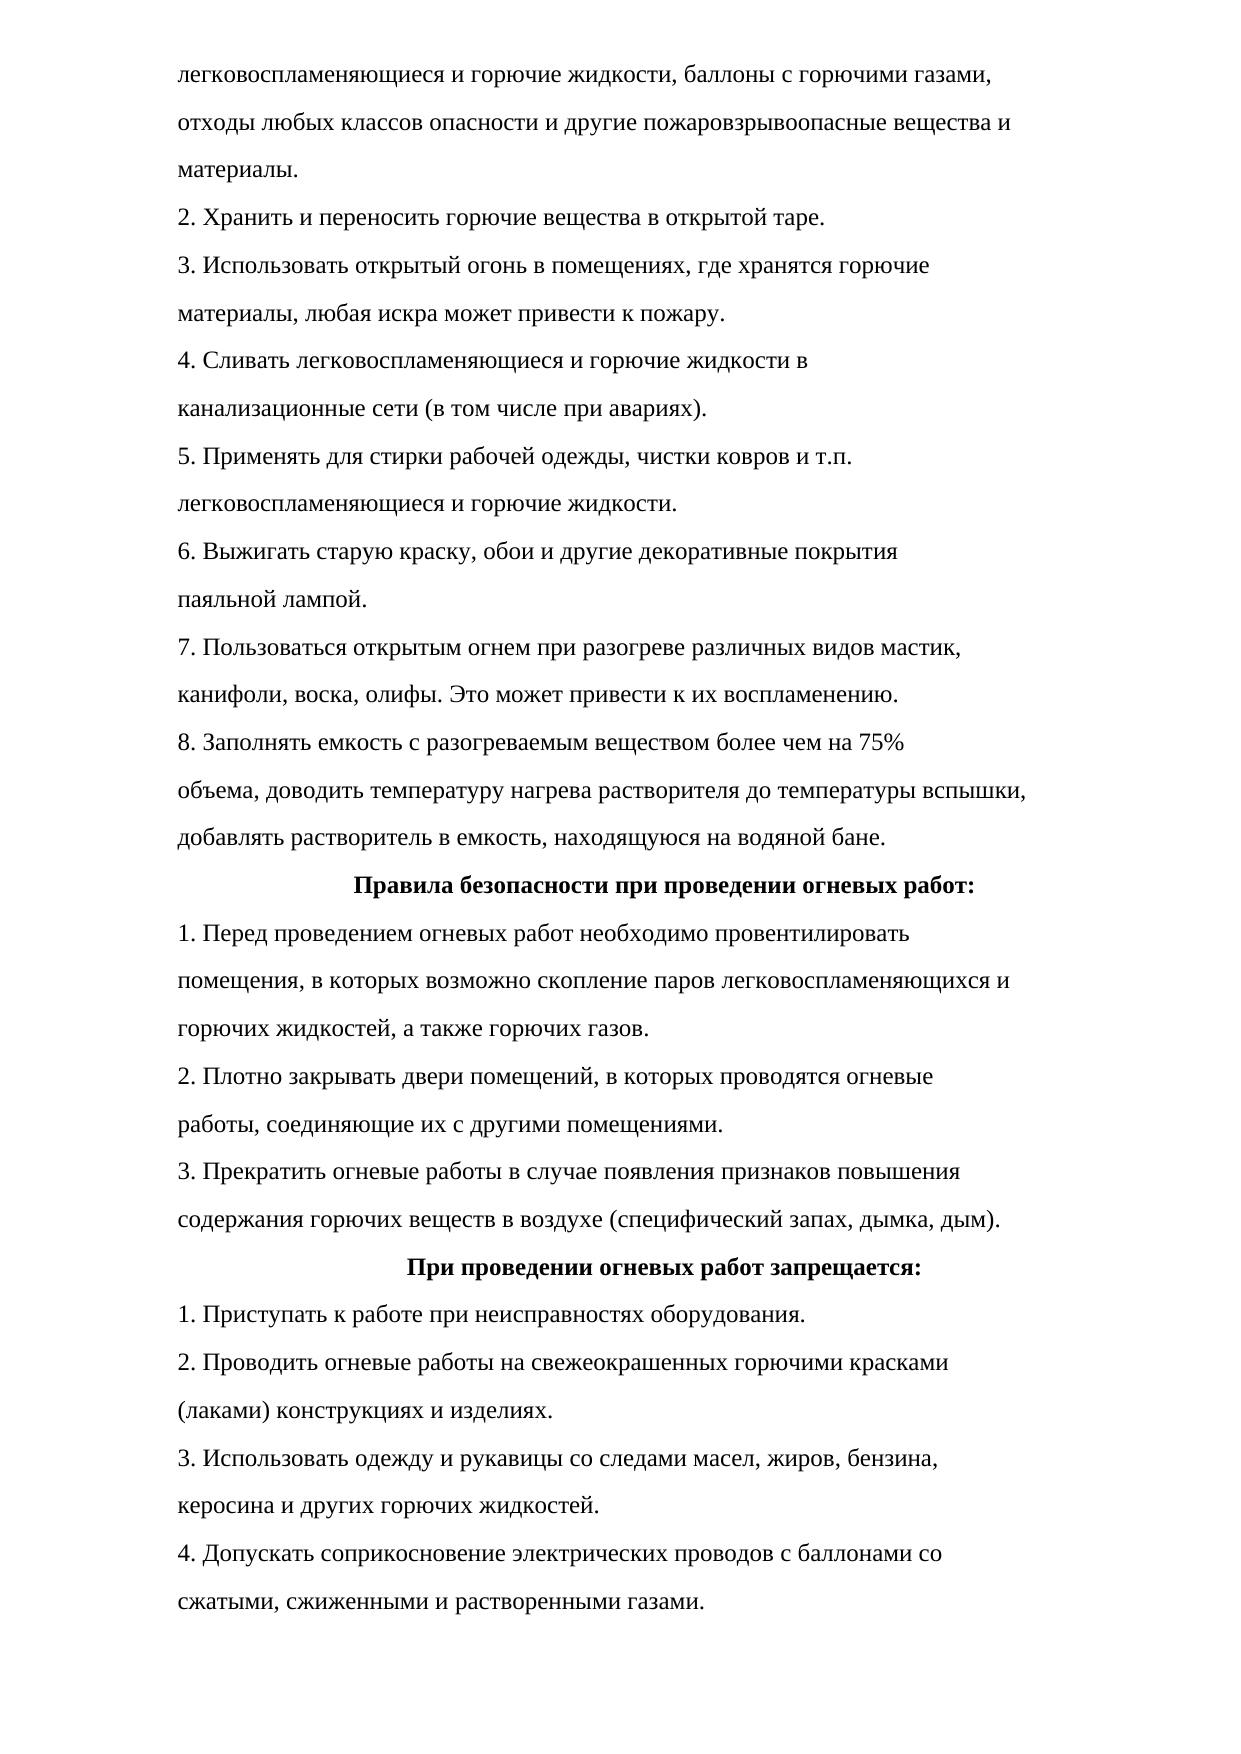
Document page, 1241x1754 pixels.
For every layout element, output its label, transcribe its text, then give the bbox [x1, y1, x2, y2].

text 2. Проводить огневые работы на свежеокрашенных горючими красками [177, 1347, 1152, 1376]
text 2. Хранить и переносить горючие вещества в открытой таре. [177, 202, 1152, 231]
text канализационные сети (в том числе при авариях). [177, 393, 1152, 422]
text добавлять растворитель в емкость, находящуюся на водяной бане. [177, 822, 1152, 851]
text 4. Допускать соприкосновение электрических проводов с баллонами со [177, 1538, 1152, 1567]
text горючих жидкостей, а также горючих газов. [177, 1013, 1152, 1042]
text материалы. [177, 154, 1152, 183]
text 7. Пользоваться открытым огнем при разогреве различных видов мастик, [177, 632, 1152, 660]
text 1. Перед проведением огневых работ необходимо провентилировать [177, 918, 1152, 947]
text объема, доводить температуру нагрева растворителя до температуры вспышки, [177, 775, 1152, 803]
text При проведении огневых работ запрещается: [177, 1252, 1152, 1281]
text паяльной лампой. [177, 584, 1152, 613]
text 5. Применять для стирки рабочей одежды, чистки ковров и т.п. [177, 441, 1152, 469]
text 4. Сливать легковоспламеняющиеся и горючие жидкости в [177, 345, 1152, 374]
text керосина и других горючих жидкостей. [177, 1490, 1152, 1519]
text легковоспламеняющиеся и горючие жидкости. [177, 488, 1152, 517]
text помещения, в которых возможно скопление паров легковоспламеняющихся и [177, 966, 1152, 994]
text 3. Использовать открытый огонь в помещениях, где хранятся горючие [177, 250, 1152, 279]
text канифоли, воска, олифы. Это может привести к их воспламенению. [177, 679, 1152, 708]
text (лаками) конструкциях и изделиях. [177, 1395, 1152, 1424]
text легковоспламеняющиеся и горючие жидкости, баллоны с горючими газами, [177, 59, 1152, 88]
text 6. Выжигать старую краску, обои и другие декоративные покрытия [177, 536, 1152, 565]
text работы, соединяющие их с другими помещениями. [177, 1109, 1152, 1137]
text материалы, любая искра может привести к пожару. [177, 298, 1152, 326]
text отходы любых классов опасности и другие пожаровзрывоопасные вещества и [177, 107, 1152, 136]
text сжатыми, сжиженными и растворенными газами. [177, 1586, 1152, 1614]
text 3. Использовать одежду и рукавицы со следами масел, жиров, бензина, [177, 1443, 1152, 1471]
text 3. Прекратить огневые работы в случае появления признаков повышения [177, 1156, 1152, 1185]
text 8. Заполнять емкость с разогреваемым веществом более чем на 75% [177, 727, 1152, 756]
text Правила безопасности при проведении огневых работ: [177, 870, 1152, 899]
text 2. Плотно закрывать двери помещений, в которых проводятся огневые [177, 1061, 1152, 1090]
text 1. Приступать к работе при неисправностях оборудования. [177, 1299, 1152, 1328]
text содержания горючих веществ в воздухе (специфический запах, дымка, дым). [177, 1204, 1152, 1233]
